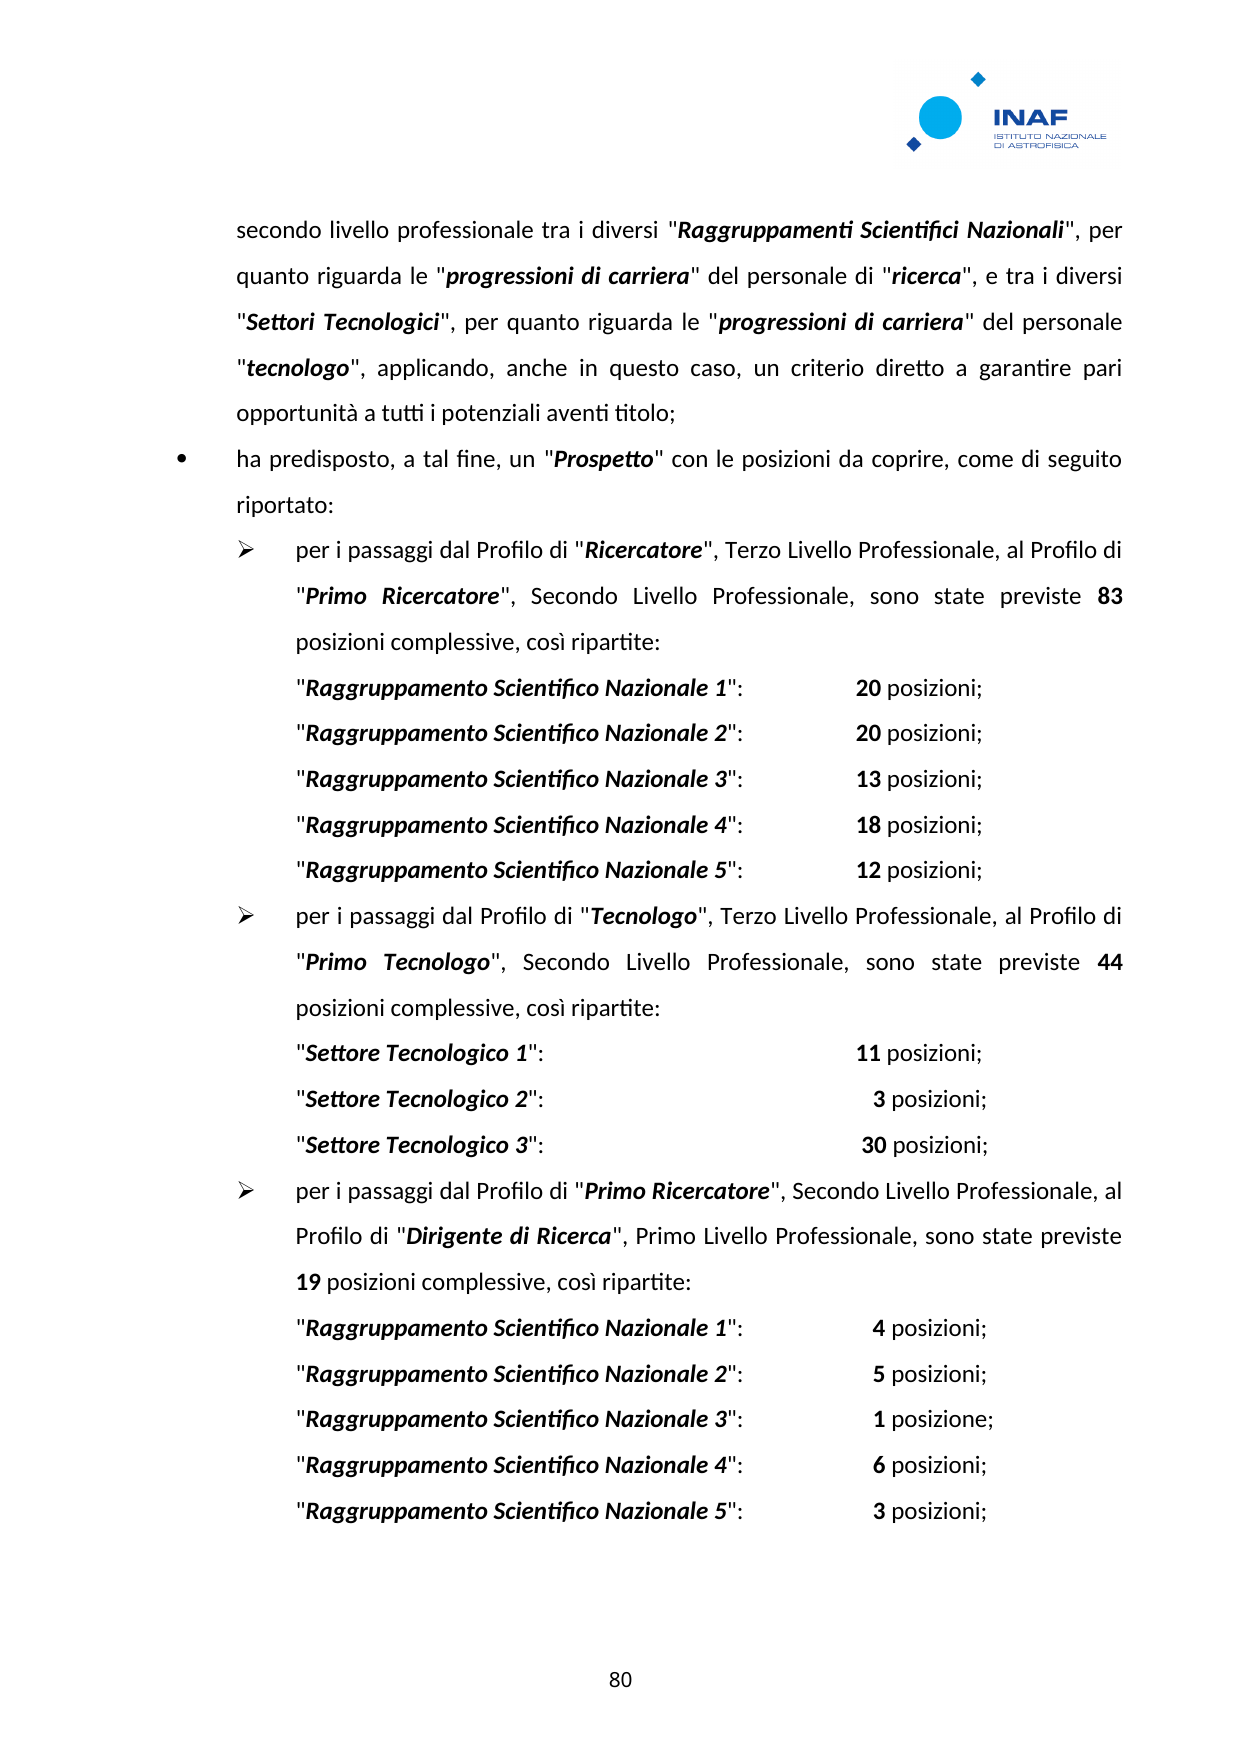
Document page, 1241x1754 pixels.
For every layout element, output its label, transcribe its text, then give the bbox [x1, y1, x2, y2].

text "Raggruppamento Scientifico Nazionale 4": 18 posizioni; [295, 809, 1123, 839]
text "Raggruppamento Scientifico Nazionale 1": 4 posizioni; [295, 1312, 1123, 1342]
text "Raggruppamento Scientifico Nazionale 5": 12 posizioni; [295, 855, 1123, 885]
text "Raggruppamento Scientifico Nazionale 3": 13 posizioni; [295, 763, 1123, 794]
list per i passaggi dal Profilo di "Tecnologo", Terzo Livello Professionale, al Profilo di "Primo Tecnologo", Secondo Livello Professionale, sono state previste 44 posizioni complessive, così ripartite: [236, 900, 1123, 1022]
list per i passaggi dal Profilo di "Ricercatore", Terzo Livello Professionale, al Profilo di "Primo Ricercatore", Secondo Livello Professionale, sono state previste 83 posizioni complessive, così ripartite: [236, 534, 1123, 657]
text "Raggruppamento Scientifico Nazionale 1": 20 posizioni; [295, 672, 1123, 702]
text "Raggruppamento Scientifico Nazionale 2": 5 posizioni; [295, 1358, 1123, 1388]
text "Raggruppamento Scientifico Nazionale 2": 20 posizioni; [295, 717, 1123, 748]
text "Settore Tecnologico 2": 3 posizioni; [295, 1083, 1123, 1114]
text "Raggruppamento Scientifico Nazionale 5": 3 posizioni; [295, 1495, 1123, 1525]
text "Settore Tecnologico 3": 30 posizioni; [295, 1129, 1123, 1159]
text "Raggruppamento Scientifico Nazionale 3": 1 posizione; [295, 1403, 1123, 1434]
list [177, 214, 1123, 428]
list per i passaggi dal Profilo di "Primo Ricercatore", Secondo Livello Professionale, al Profilo di "Dirigente di Ricerca", Primo Livello Professionale, sono state previste 19 posizioni complessive, così ripartite: [236, 1175, 1123, 1297]
text "Settore Tecnologico 1": 11 posizioni; [295, 1038, 1123, 1068]
text "Raggruppamento Scientifico Nazionale 4": 6 posizioni; [295, 1449, 1123, 1480]
list ha predisposto, a tal fine, un "Prospetto" con le posizioni da coprire, come di seguito riportato: [177, 443, 1123, 519]
